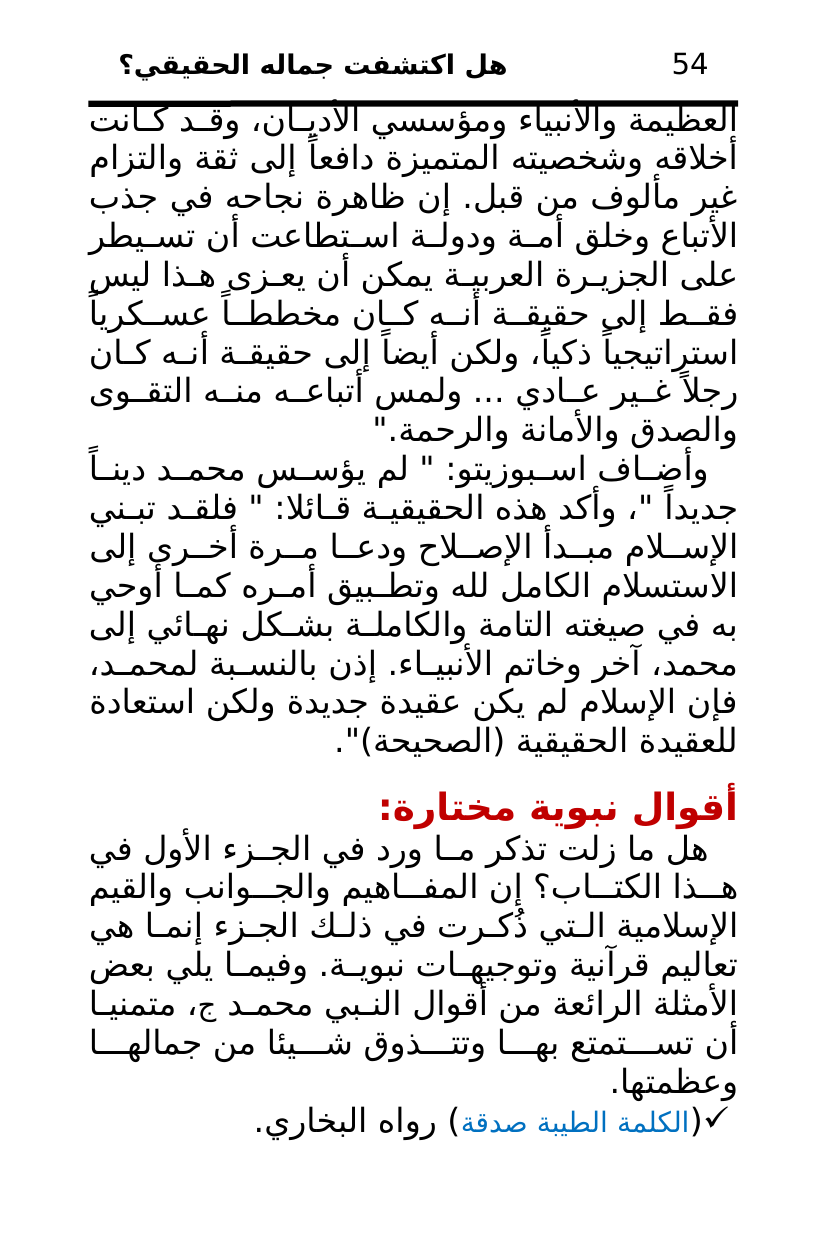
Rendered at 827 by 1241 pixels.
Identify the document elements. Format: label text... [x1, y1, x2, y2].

text هل ما زلت تذكر ما ورد في الجزء الأول في هذا الكتاب؟ إن المفاهيم والجوانب والقيم الإسلامية التي ذُكرت في ذلك الجزء إنما هي تعاليم قرآنية وتوجيهات نبوية. وفيما يلي بعض الأمثلة الرائعة من أقوال النبي محمد ج، متمنيا أن تستمتع بها وتتذوق شيئا من جمالها وعظمتها. [89, 829, 738, 1101]
text أقوال نبوية مختارة: [89, 786, 738, 829]
text وأضاف اسبوزيتو: " لم يؤسس محمد ديناً جديداً "، وأكد هذه الحقيقية قائلا: " فلقد تبني الإسلام مبدأ الإصلاح ودعا مرة أخرى إلى الاستسلام الكامل لله وتطبيق أمره كما أوحي به في صيغته التامة والكاملة بشكل نهائي إلى محمد، آخر وخاتم الأنبياء. إذن بالنسبة لمحمد، فإن الإسلام لم يكن عقيدة جديدة ولكن استعادة للعقيدة الحقيقية (الصحيحة)". [89, 450, 738, 761]
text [89, 100, 738, 450]
list (الكلمة الطيبة صدقة) رواه البخاري. [89, 1101, 703, 1140]
